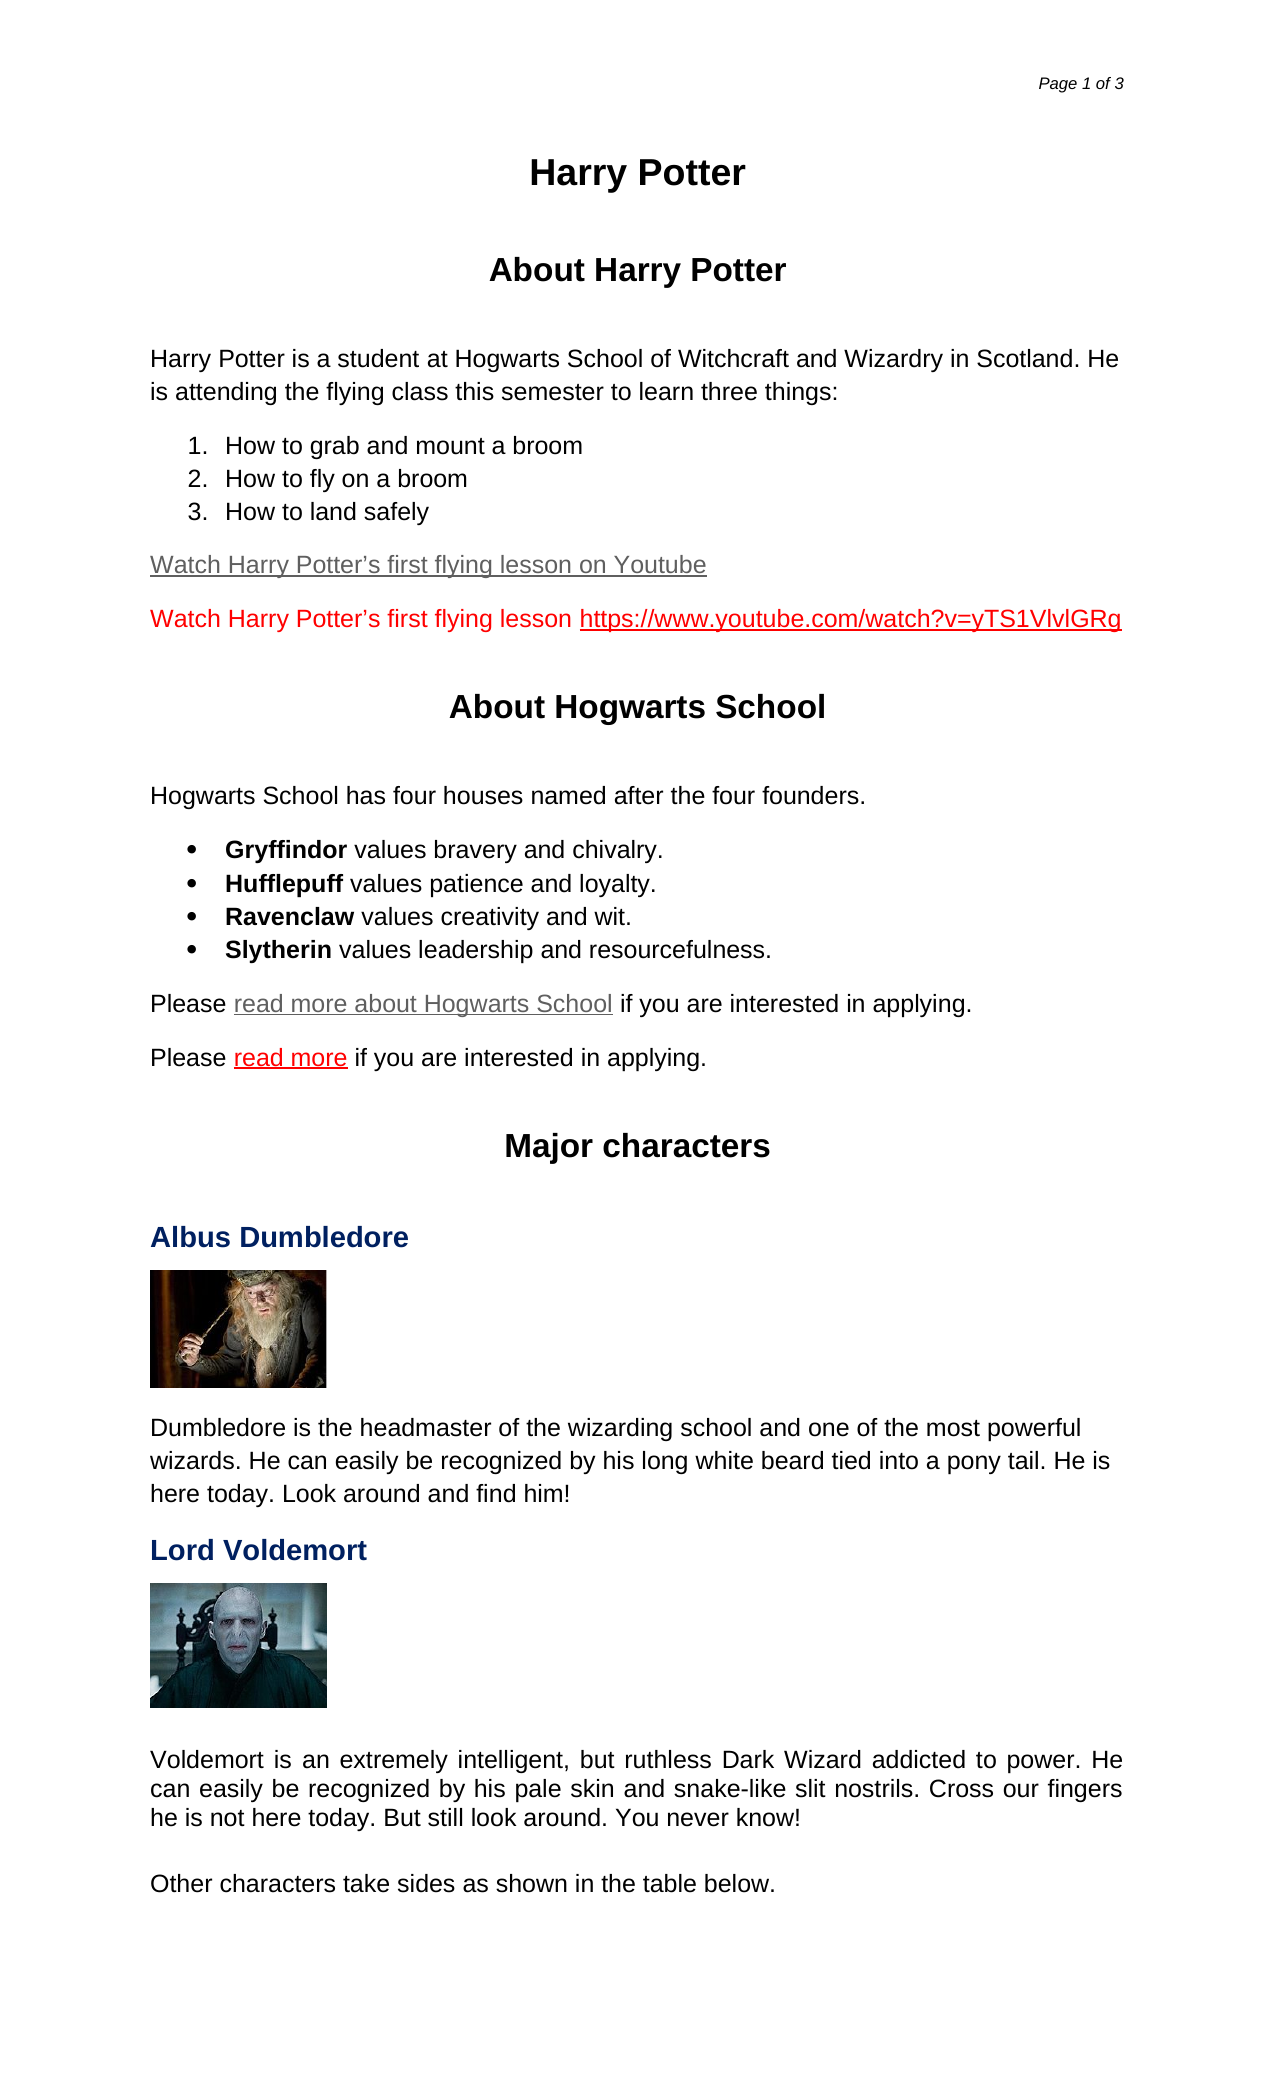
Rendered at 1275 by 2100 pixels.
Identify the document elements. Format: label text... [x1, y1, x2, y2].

list How to fly on a broom [187, 464, 1125, 492]
subtitle About Hogwarts School [150, 687, 1125, 726]
list How to grab and mount a broom [187, 431, 1125, 459]
picture [150, 1270, 327, 1388]
list How to land safely [187, 497, 1125, 525]
text Other characters take sides as shown in the table below. [150, 1869, 1125, 1898]
text Watch Harry Potter’s first flying lesson https://www.youtube.com/watch?v=yTS1VlvlGRg [150, 604, 1125, 633]
text Harry Potter is a student at Hogwarts School of Witchcraft and Wizardry in Scotland. He is attending the flying class this semester to learn three things: [150, 344, 1125, 406]
text Dumbledore is the headmaster of the wizarding school and one of the most powerful wizards. He can easily be recognized by his long white beard tied into a pony tail. He is here today. Look around and find him! [150, 1413, 1125, 1508]
text Please read more if you are interested in applying. [150, 1043, 1125, 1071]
picture [150, 1583, 327, 1708]
subtitle Lord Voldemort [150, 1533, 1125, 1567]
subtitle Albus Dumbledore [150, 1220, 1125, 1253]
text Hogwarts School has four houses named after the four founders. [150, 782, 1125, 810]
text Voldemort is an extremely intelligent, but ruthless Dark Wizard addicted to power. He can easily be recognized by his pale skin and snake-like slit nostrils. Cross our fingers he is not here today. But still look around. You never know! [150, 1745, 1125, 1832]
text Watch Harry Potter’s first flying lesson on Youtube [150, 551, 1125, 579]
subtitle Harry Potter [150, 150, 1125, 193]
text Please read more about Hogwarts School if you are interested in applying. [150, 989, 1125, 1017]
subtitle Major characters [150, 1126, 1125, 1164]
list Gryffindor values bravery and chivalry. [187, 835, 1125, 864]
list Slytherin values leadership and resourcefulness. [187, 935, 1125, 964]
subtitle About Harry Potter [150, 249, 1125, 288]
list Ravenclaw values creativity and wit. [187, 902, 1125, 931]
list Hufflepuff values patience and loyalty. [187, 868, 1125, 897]
